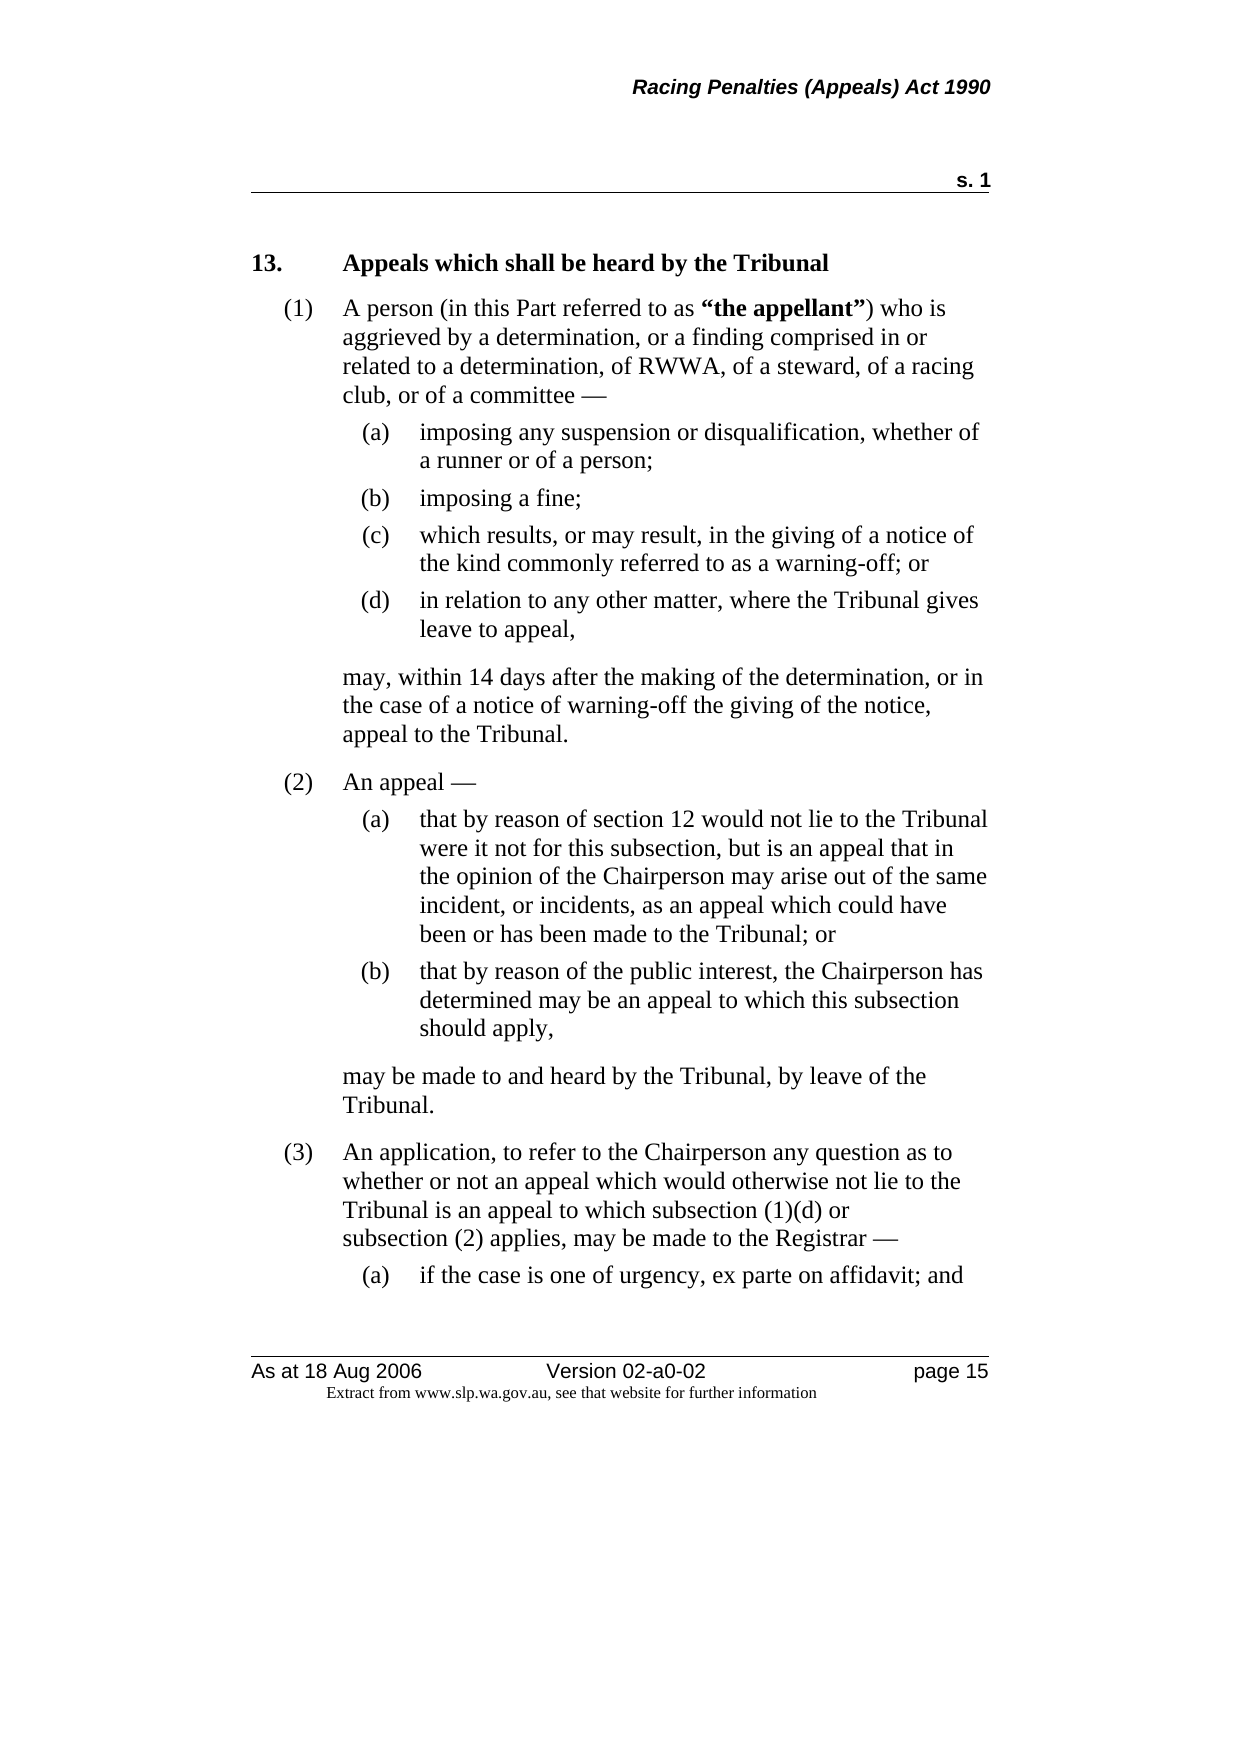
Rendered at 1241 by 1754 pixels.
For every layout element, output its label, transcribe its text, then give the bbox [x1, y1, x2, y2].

text (a) if the case is one of urgency, ex parte on affidavit; and [251, 1261, 989, 1289]
text (b) imposing a fine; [251, 483, 989, 511]
text may, within 14 days after the making of the determination, or in the case of a notice of warning-off the giving of the notice, appeal to the Tribunal. [251, 662, 989, 748]
text may be made to and heard by the Tribunal, by leave of the Tribunal. [251, 1061, 989, 1118]
text (1) A person (in this Part referred to as “the appellant”) who is aggrieved by a determination, or a finding comprised in or related to a determination, of RWWA, of a steward, of a racing club, or of a committee — [251, 293, 989, 408]
text (c) which results, or may result, in the giving of a notice of the kind commonly referred to as a warning-off; or [251, 520, 989, 577]
text (a) that by reason of section 12 would not lie to the Tribunal were it not for this subsection, but is an appeal that in the opinion of the Chairperson may arise out of the same incident, or incidents, as an appeal which could have been or has been made to the Tribunal; or [251, 804, 989, 948]
text (3) An application, to refer to the Chairperson any question as to whether or not an appeal which would otherwise not lie to the Tribunal is an appeal to which subsection (1)(d) or subsection (2) applies, may be made to the Registrar — [251, 1137, 989, 1252]
text (a) imposing any suspension or disqualification, whether of a runner or of a person; [251, 417, 989, 474]
text (2) An appeal — [251, 767, 989, 796]
text (d) in relation to any other matter, where the Tribunal gives leave to appeal, [251, 586, 989, 643]
text (b) that by reason of the public interest, the Chairperson has determined may be an appeal to which this subsection should apply, [251, 956, 989, 1042]
subtitle 13. Appeals which shall be heard by the Tribunal [251, 248, 989, 277]
